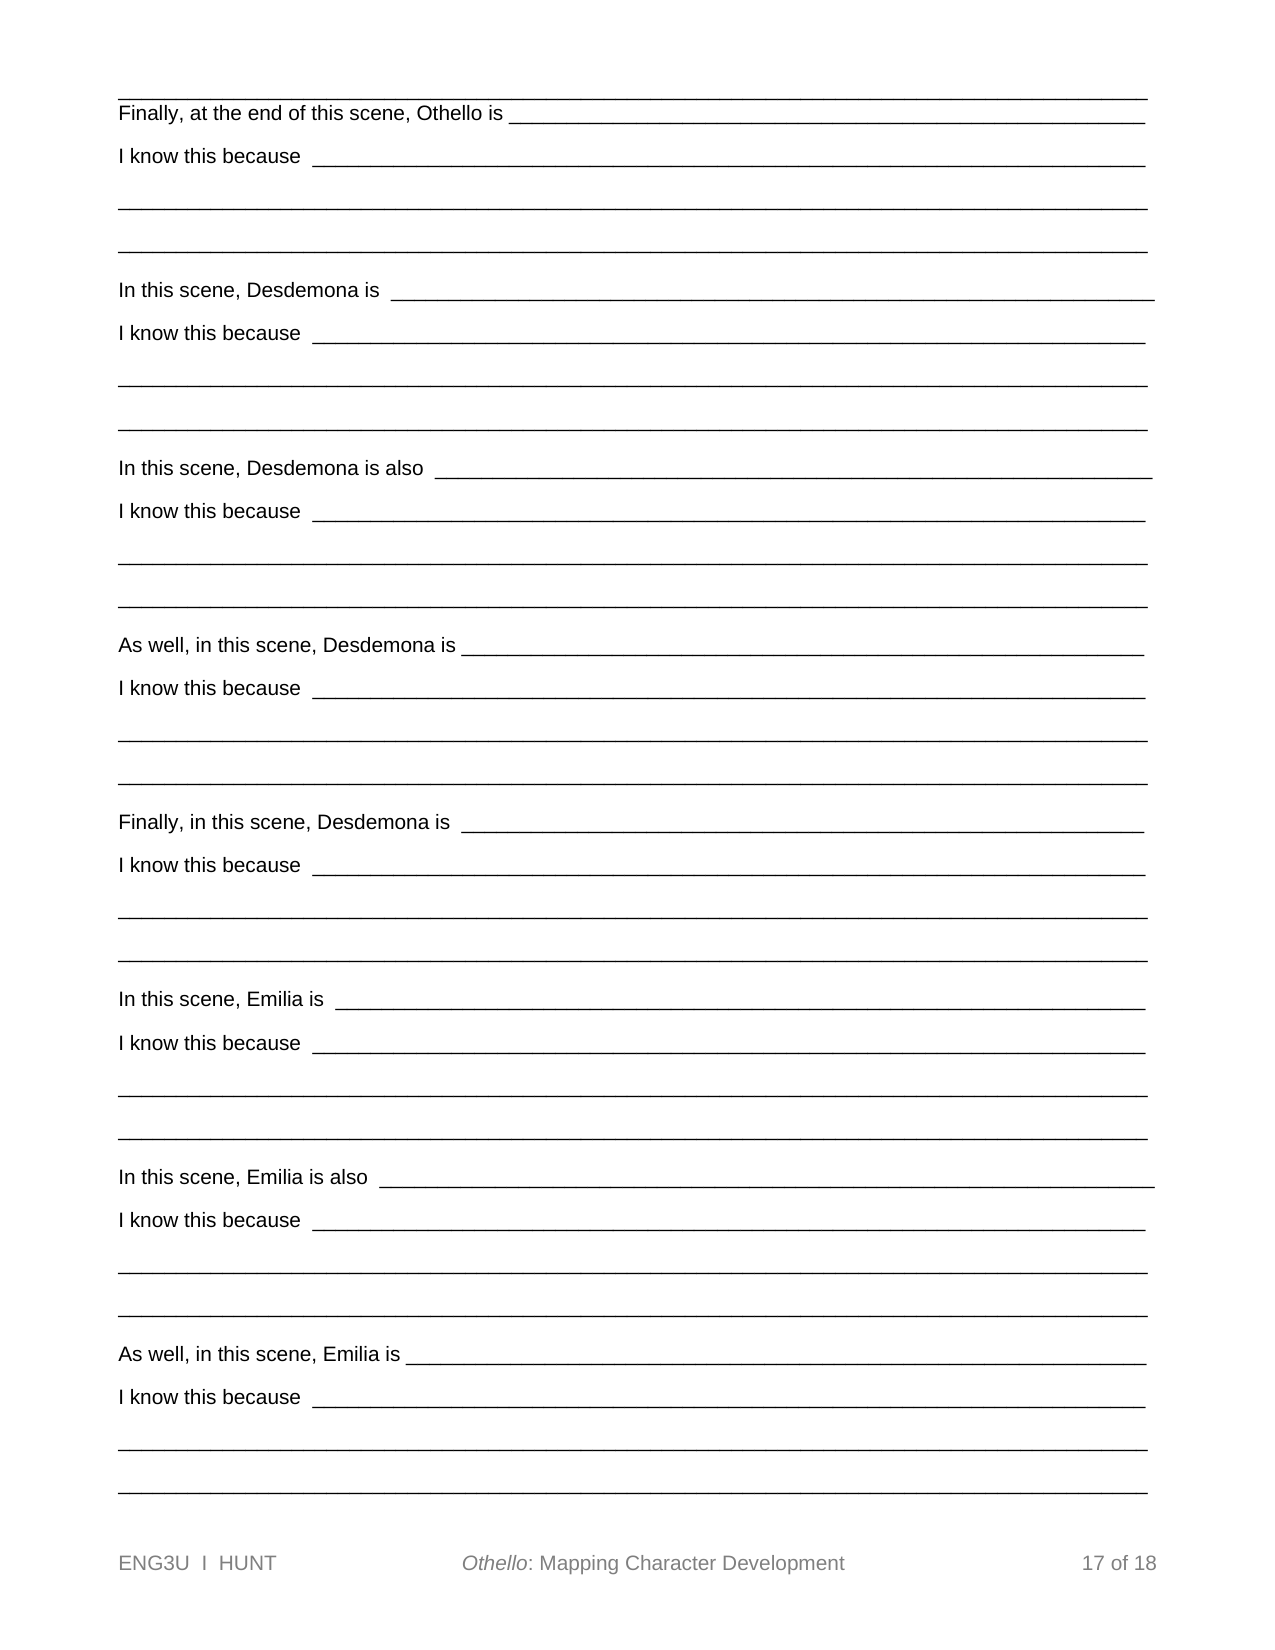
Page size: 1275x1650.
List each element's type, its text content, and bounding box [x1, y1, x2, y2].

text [118, 1428, 1157, 1452]
text I know this because ________________________________________________________________________ [118, 321, 1157, 345]
text As well, in this scene, Desdemona is ___________________________________________________________ [118, 633, 1157, 657]
text I know this because ________________________________________________________________________ [118, 853, 1157, 877]
text As well, in this scene, Emilia is ________________________________________________________________ [118, 1342, 1157, 1366]
text _________________________________________________________________________________________ [118, 407, 1157, 431]
text _________________________________________________________________________________________ [118, 1117, 1157, 1141]
text _________________________________________________________________________________________ [118, 896, 1157, 920]
text I know this because ________________________________________________________________________ [118, 676, 1157, 700]
text Finally, in this scene, Desdemona is ___________________________________________________________ [118, 810, 1157, 834]
text I know this because ________________________________________________________________________ [118, 498, 1157, 522]
text I know this because ________________________________________________________________________ [118, 1208, 1157, 1232]
text In this scene, Desdemona is also ______________________________________________________________ [118, 455, 1157, 479]
text _________________________________________________________________________________________ [118, 939, 1157, 963]
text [118, 144, 1157, 168]
text _________________________________________________________________________________________ [118, 1073, 1157, 1097]
text I know this because ________________________________________________________________________ [118, 1385, 1157, 1409]
text _________________________________________________________________________________________ [118, 1294, 1157, 1318]
text In this scene, Desdemona is __________________________________________________________________ [118, 278, 1157, 302]
text I know this because ________________________________________________________________________ [118, 1030, 1157, 1054]
text _________________________________________________________________________________________ [118, 762, 1157, 786]
text _________________________________________________________________________________________ [118, 364, 1157, 388]
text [118, 1471, 1157, 1495]
text In this scene, Emilia is also ___________________________________________________________________ [118, 1164, 1157, 1188]
text In this scene, Emilia is ______________________________________________________________________ [118, 987, 1157, 1011]
text Finally, at the end of this scene, Othello is _______________________________________________________ [118, 101, 1157, 125]
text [118, 77, 1157, 101]
text _________________________________________________________________________________________ [118, 585, 1157, 609]
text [118, 187, 1157, 211]
text _________________________________________________________________________________________ [118, 1251, 1157, 1275]
text _________________________________________________________________________________________ [118, 719, 1157, 743]
text _________________________________________________________________________________________ [118, 230, 1157, 254]
text _________________________________________________________________________________________ [118, 542, 1157, 566]
